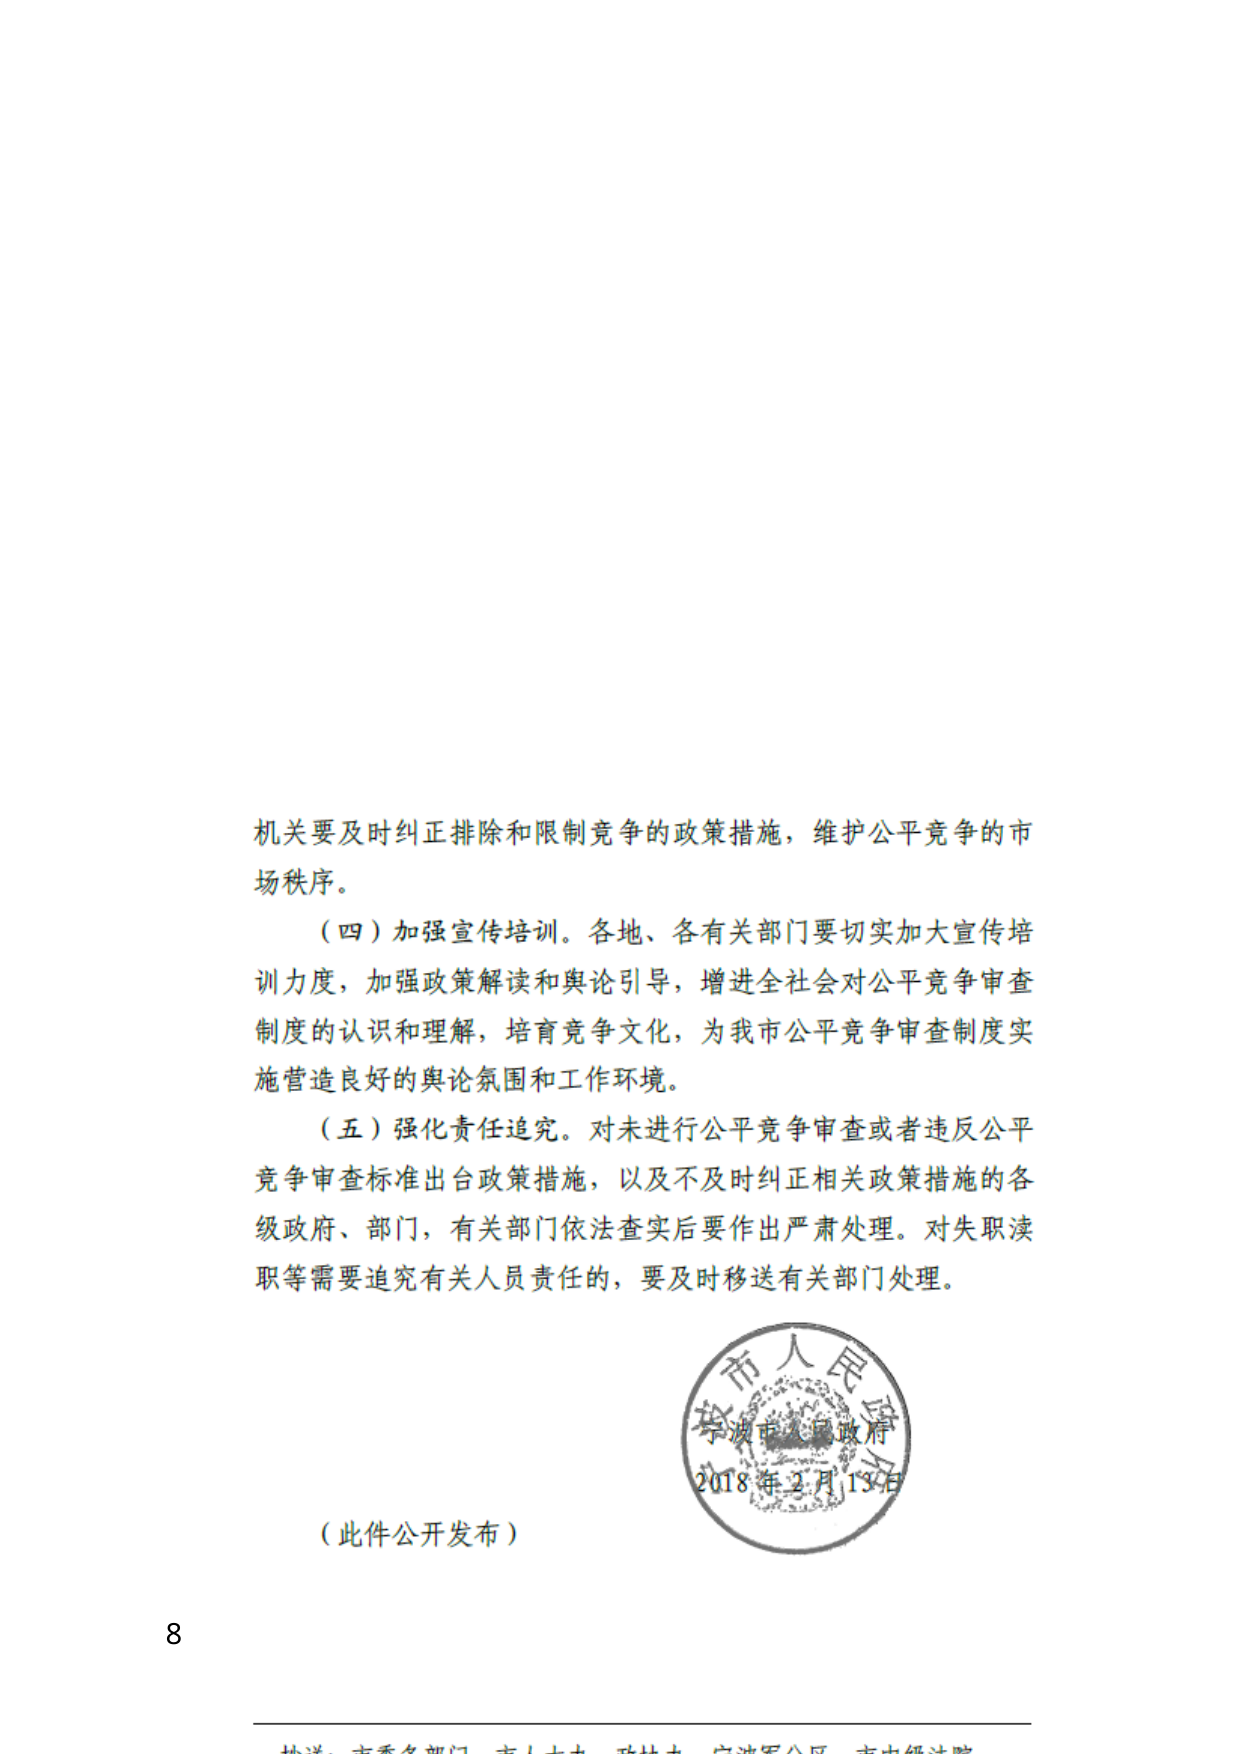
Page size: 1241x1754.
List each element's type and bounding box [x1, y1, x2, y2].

picture [118, 710, 1158, 1754]
